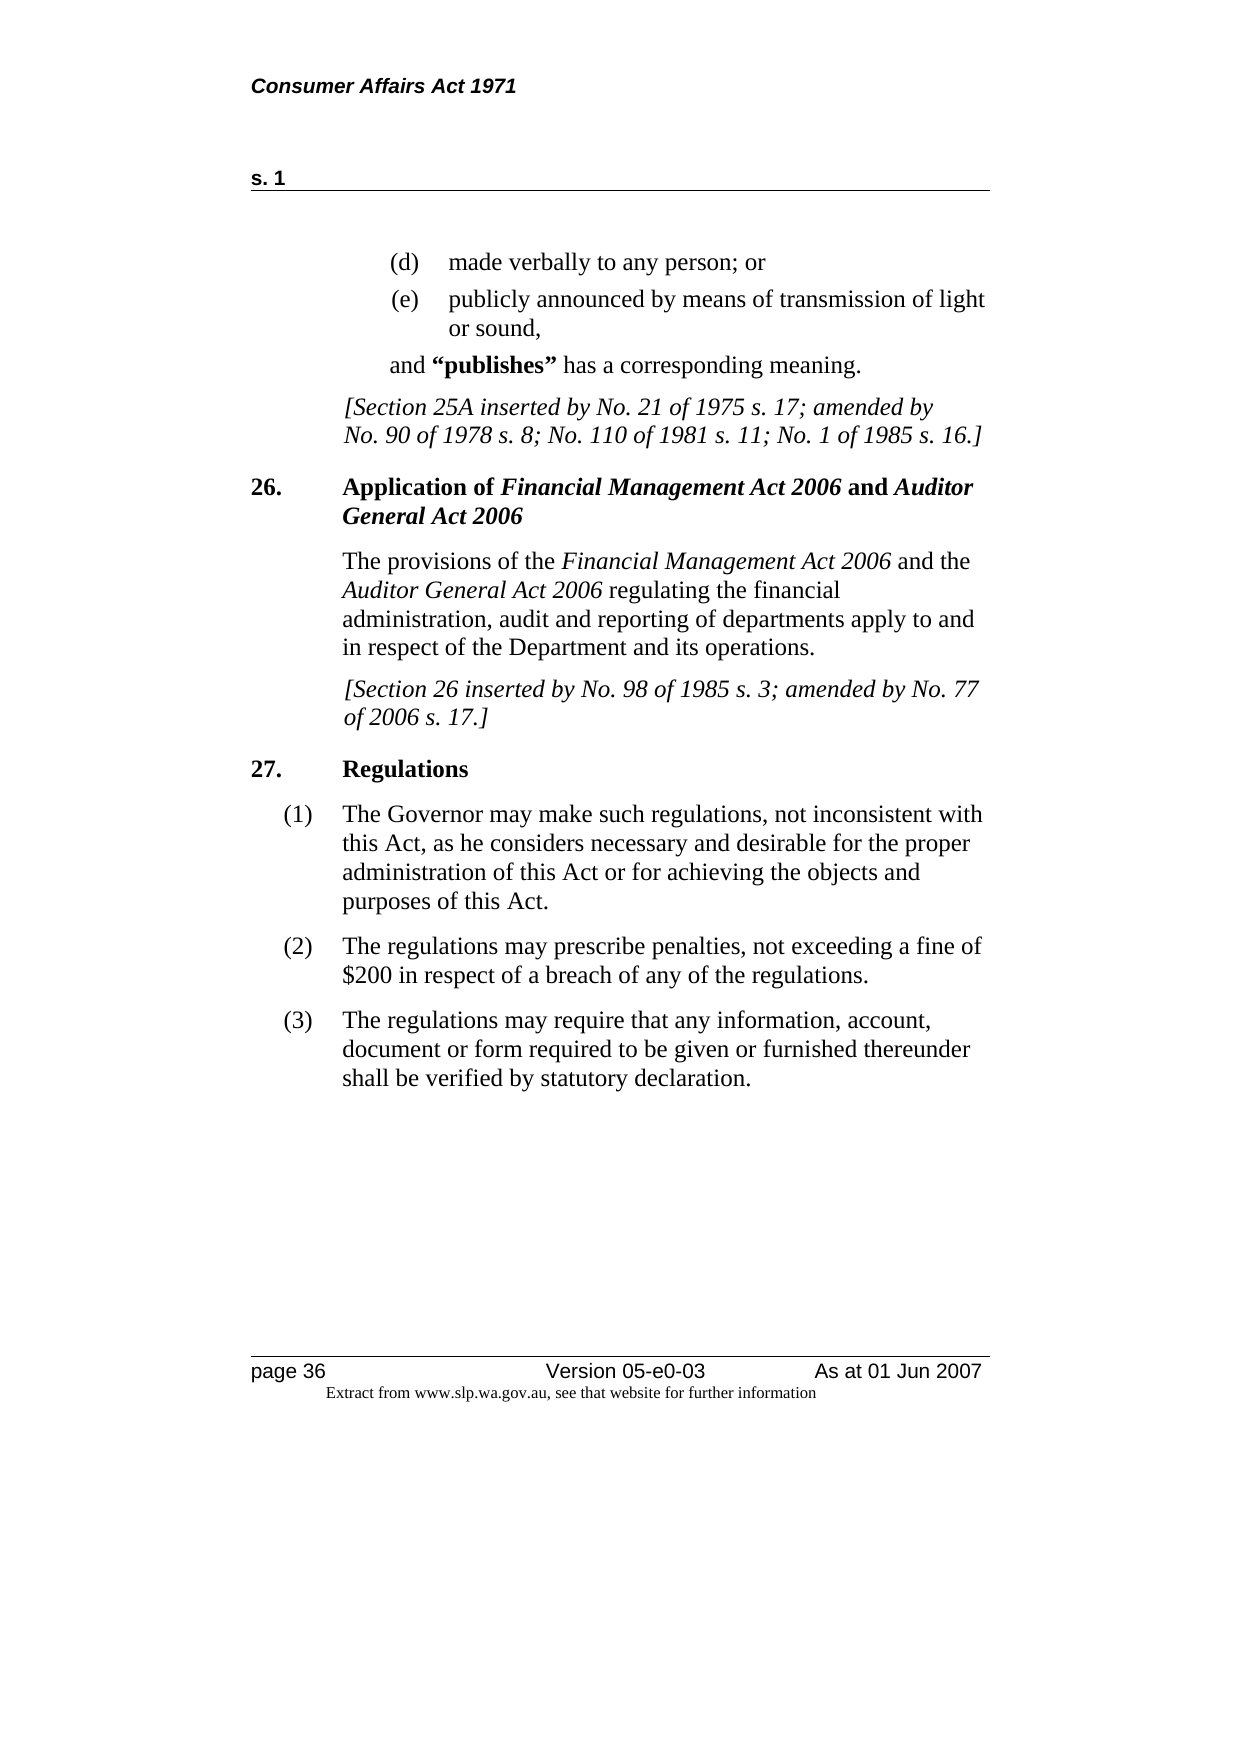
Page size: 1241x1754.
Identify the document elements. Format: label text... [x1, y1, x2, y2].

text (2) The regulations may prescribe penalties, not exceeding a fine of $200 in respect of a breach of any of the regulations. [251, 931, 990, 989]
text The provisions of the Financial Management Act 2006 and the Auditor General Act 2006 regulating the financial administration, audit and reporting of departments apply to and in respect of the Department and its operations. [251, 546, 990, 661]
text (3) The regulations may require that any information, account, document or form required to be given or furnished thereunder shall be verified by statutory declaration. [251, 1005, 990, 1092]
subtitle 26. Application of Financial Management Act 2006 and Auditor General Act 2006 [251, 472, 990, 529]
subtitle 27. Regulations [251, 754, 990, 783]
text and “publishes” has a corresponding meaning. [251, 350, 990, 379]
text [Section 25A inserted by No. 21 of 1975 s. 17; amended by No. 90 of 1978 s. 8; No. 110 of 1981 s. 11; No. 1 of 1985 s. 16.] [251, 392, 990, 449]
text (d) made verbally to any person; or [251, 247, 990, 276]
text [Section 26 inserted by No. 98 of 1985 s. 3; amended by No. 77 of 2006 s. 17.] [251, 674, 990, 731]
text (1) The Governor may make such regulations, not inconsistent with this Act, as he considers necessary and desirable for the proper administration of this Act or for achieving the objects and purposes of this Act. [251, 799, 990, 914]
text (e) publicly announced by means of transmission of light or sound, [251, 284, 990, 342]
